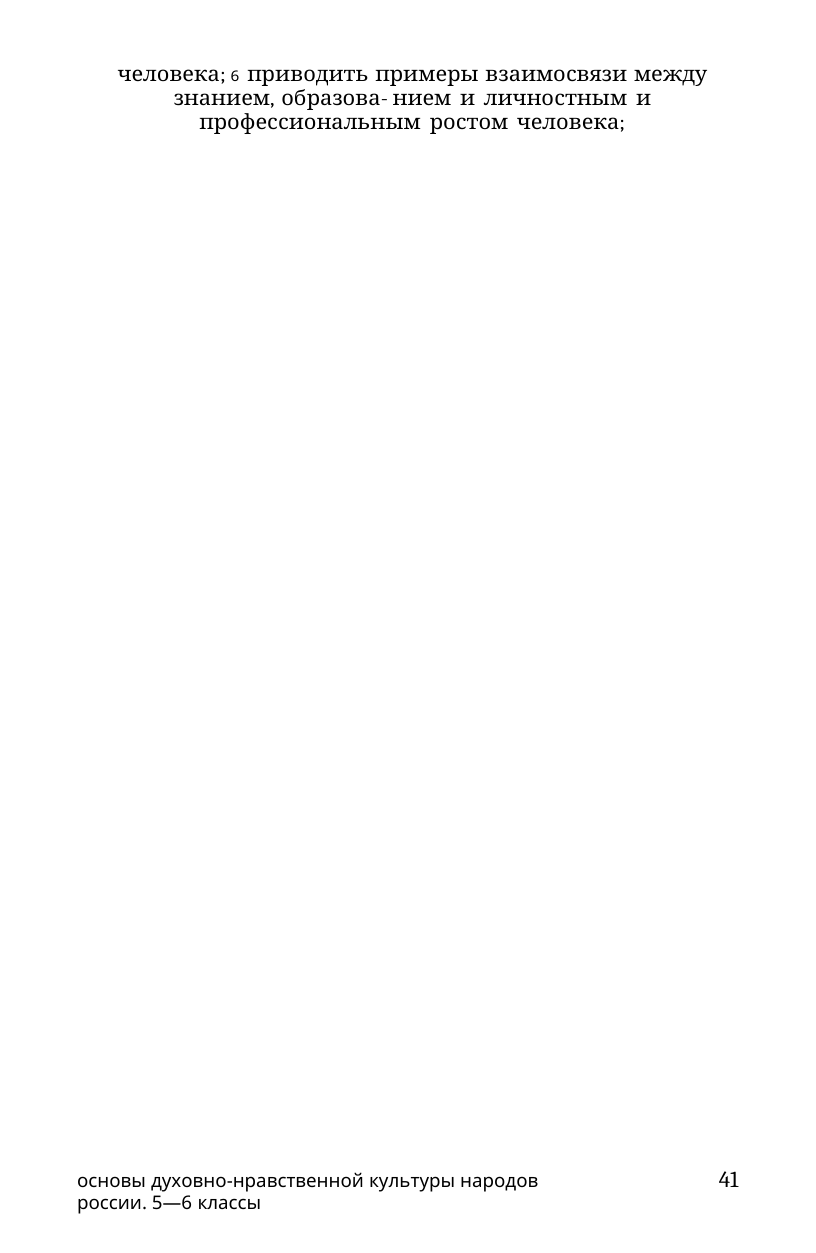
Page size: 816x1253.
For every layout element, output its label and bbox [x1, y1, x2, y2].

text [85, 62, 739, 134]
